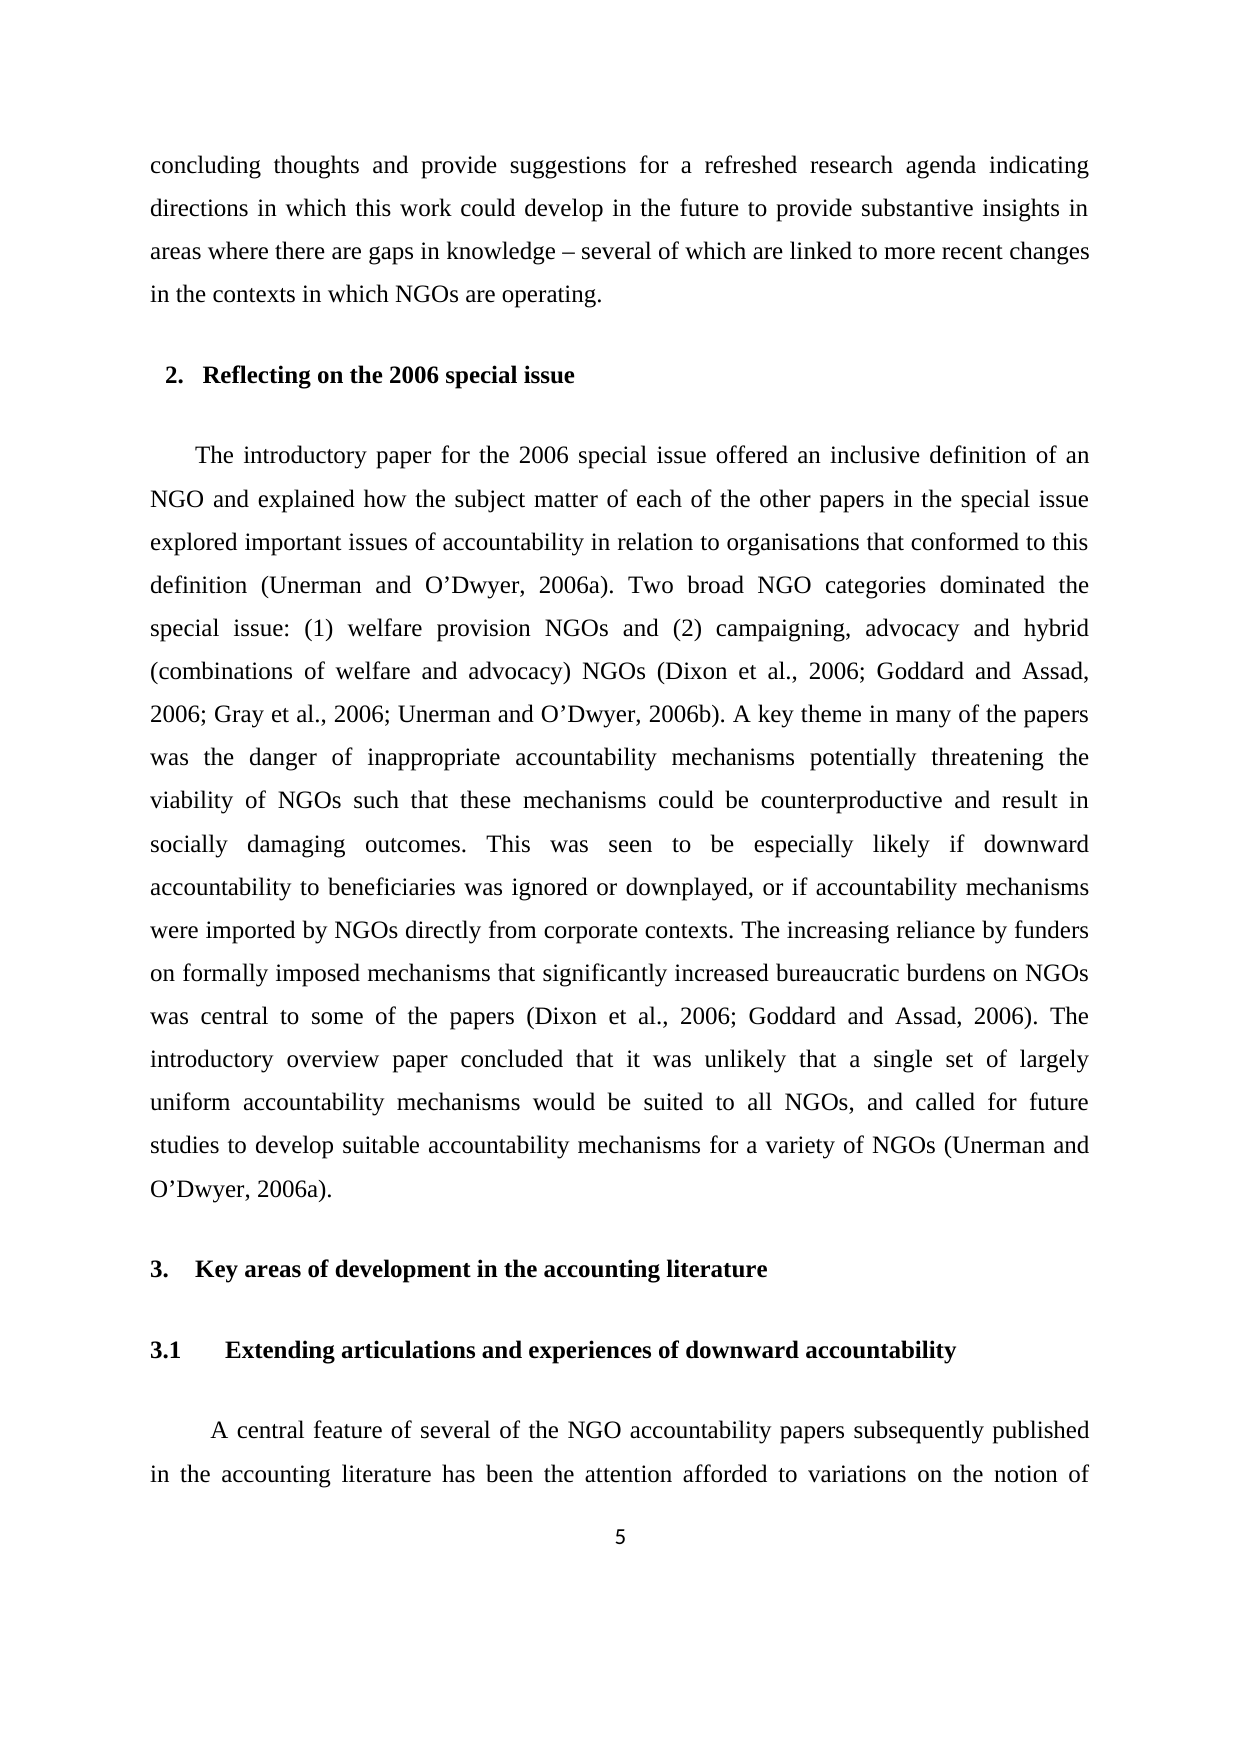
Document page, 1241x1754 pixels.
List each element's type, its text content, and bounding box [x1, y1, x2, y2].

text The introductory paper for the 2006 special issue offered an inclusive definition of an NGO and explained how the subject matter of each of the other papers in the special issue explored important issues of accountability in relation to organisations that conformed to this definition (Unerman and O’Dwyer, 2006a). Two broad NGO categories dominated the special issue: (1) welfare provision NGOs and (2) campaigning, advocacy and hybrid (combinations of welfare and advocacy) NGOs (Dixon et al., 2006; Goddard and Assad, 2006; Gray et al., 2006; Unerman and O’Dwyer, 2006b). A key theme in many of the papers was the danger of inappropriate accountability mechanisms potentially threatening the viability of NGOs such that these mechanisms could be counterproductive and result in socially damaging outcomes. This was seen to be especially likely if downward accountability to beneficiaries was ignored or downplayed, or if accountability mechanisms were imported by NGOs directly from corporate contexts. The increasing reliance by funders on formally imposed mechanisms that significantly increased bureaucratic burdens on NGOs was central to some of the papers (Dixon et al., 2006; Goddard and Assad, 2006). The introductory overview paper concluded that it was unlikely that a single set of largely uniform accountability mechanisms would be suited to all NGOs, and called for future studies to develop suitable accountability mechanisms for a variety of NGOs (Unerman and O’Dwyer, 2006a). [150, 441, 1090, 1202]
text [150, 150, 1090, 308]
subtitle Reflecting on the 2006 special issue [165, 360, 1090, 389]
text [150, 1416, 1090, 1487]
subtitle 3.1 Extending articulations and experiences of downward accountability [150, 1335, 1090, 1364]
subtitle Key areas of development in the accounting literature [150, 1254, 1090, 1283]
